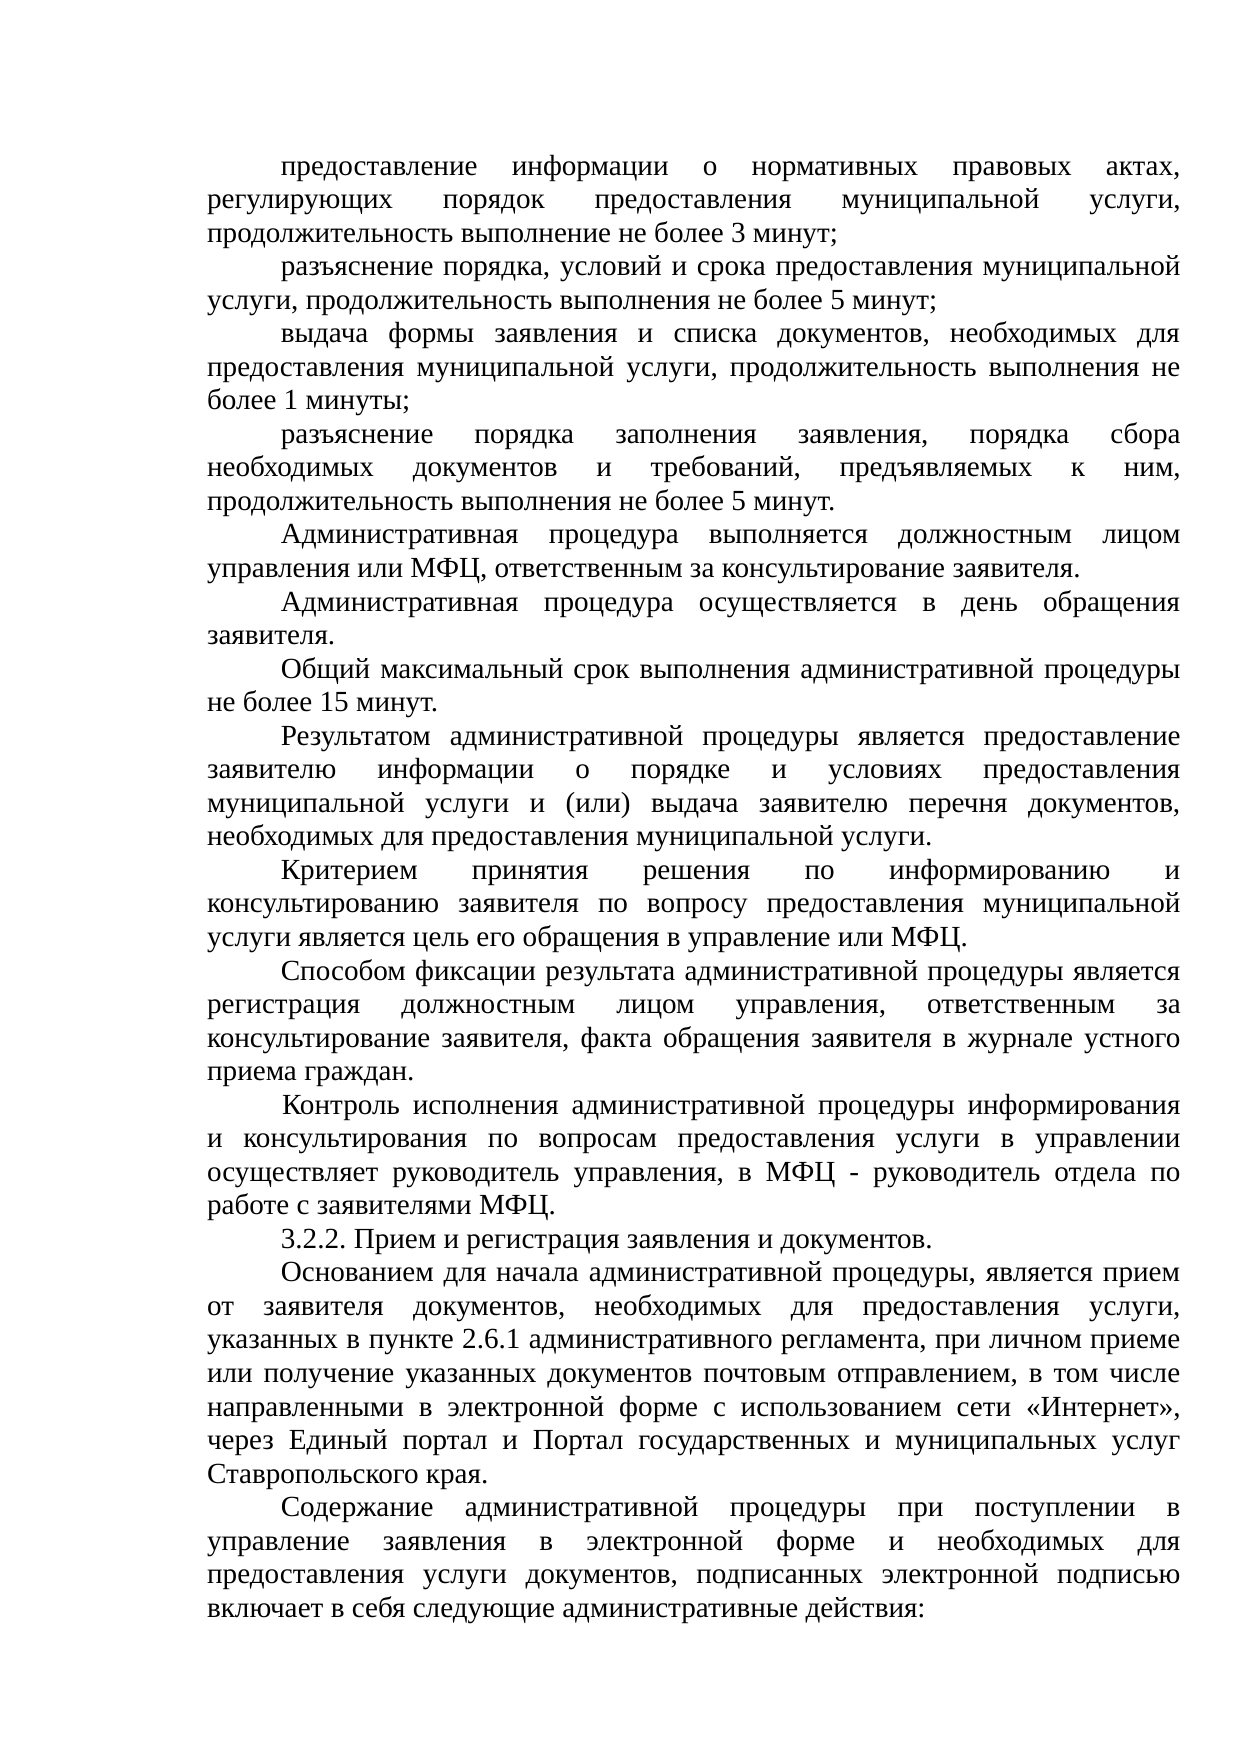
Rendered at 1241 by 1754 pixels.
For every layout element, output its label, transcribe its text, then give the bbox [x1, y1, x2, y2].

text Содержание административной процедуры при поступлении в управление заявления в электронной форме и необходимых для предоставления услуги документов, подписанных электронной подписью включает в себя следующие административные действия: [207, 1489, 1181, 1623]
text Административная процедура выполняется должностным лицом управления или МФЦ, ответственным за консультирование заявителя. [207, 517, 1181, 584]
text Основанием для начала административной процедуры, является прием от заявителя документов, необходимых для предоставления услуги, указанных в пункте 2.6.1 административного регламента, при личном приеме или получение указанных документов почтовым отправлением, в том числе направленными в электронной форме с использованием сети «Интернет», через Единый портал и Портал государственных и муниципальных услуг Ставропольского края. [207, 1254, 1181, 1489]
text Административная процедура осуществляется в день обращения заявителя. [207, 584, 1181, 651]
text выдача формы заявления и списка документов, необходимых для предоставления муниципальной услуги, продолжительность выполнения не более 1 минуты; [207, 315, 1181, 416]
text Критерием принятия решения по информированию и консультированию заявителя по вопросу предоставления муниципальной услуги является цель его обращения в управление или МФЦ. [207, 852, 1181, 953]
text Способом фиксации результата административной процедуры является регистрация должностным лицом управления, ответственным за консультирование заявителя, факта обращения заявителя в журнале устного приема граждан. [207, 953, 1181, 1087]
text Контроль исполнения административной процедуры информирования и консультирования по вопросам предоставления услуги в управлении осуществляет руководитель управления, в МФЦ - руководитель отдела по работе с заявителями МФЦ. [207, 1087, 1181, 1221]
text 3.2.2. Прием и регистрация заявления и документов. [207, 1221, 1181, 1254]
text разъяснение порядка, условий и срока предоставления муниципальной услуги, продолжительность выполнения не более 5 минут; [207, 248, 1181, 315]
text разъяснение порядка заполнения заявления, порядка сбора необходимых документов и требований, предъявляемых к ним, продолжительность выполнения не более 5 минут. [207, 416, 1181, 517]
text Результатом административной процедуры является предоставление заявителю информации о порядке и условиях предоставления муниципальной услуги и (или) выдача заявителю перечня документов, необходимых для предоставления муниципальной услуги. [207, 718, 1181, 852]
text предоставление информации о нормативных правовых актах, регулирующих порядок предоставления муниципальной услуги, продолжительность выполнение не более 3 минут; [207, 148, 1181, 248]
text Общий максимальный срок выполнения административной процедуры не более 15 минут. [207, 651, 1181, 718]
